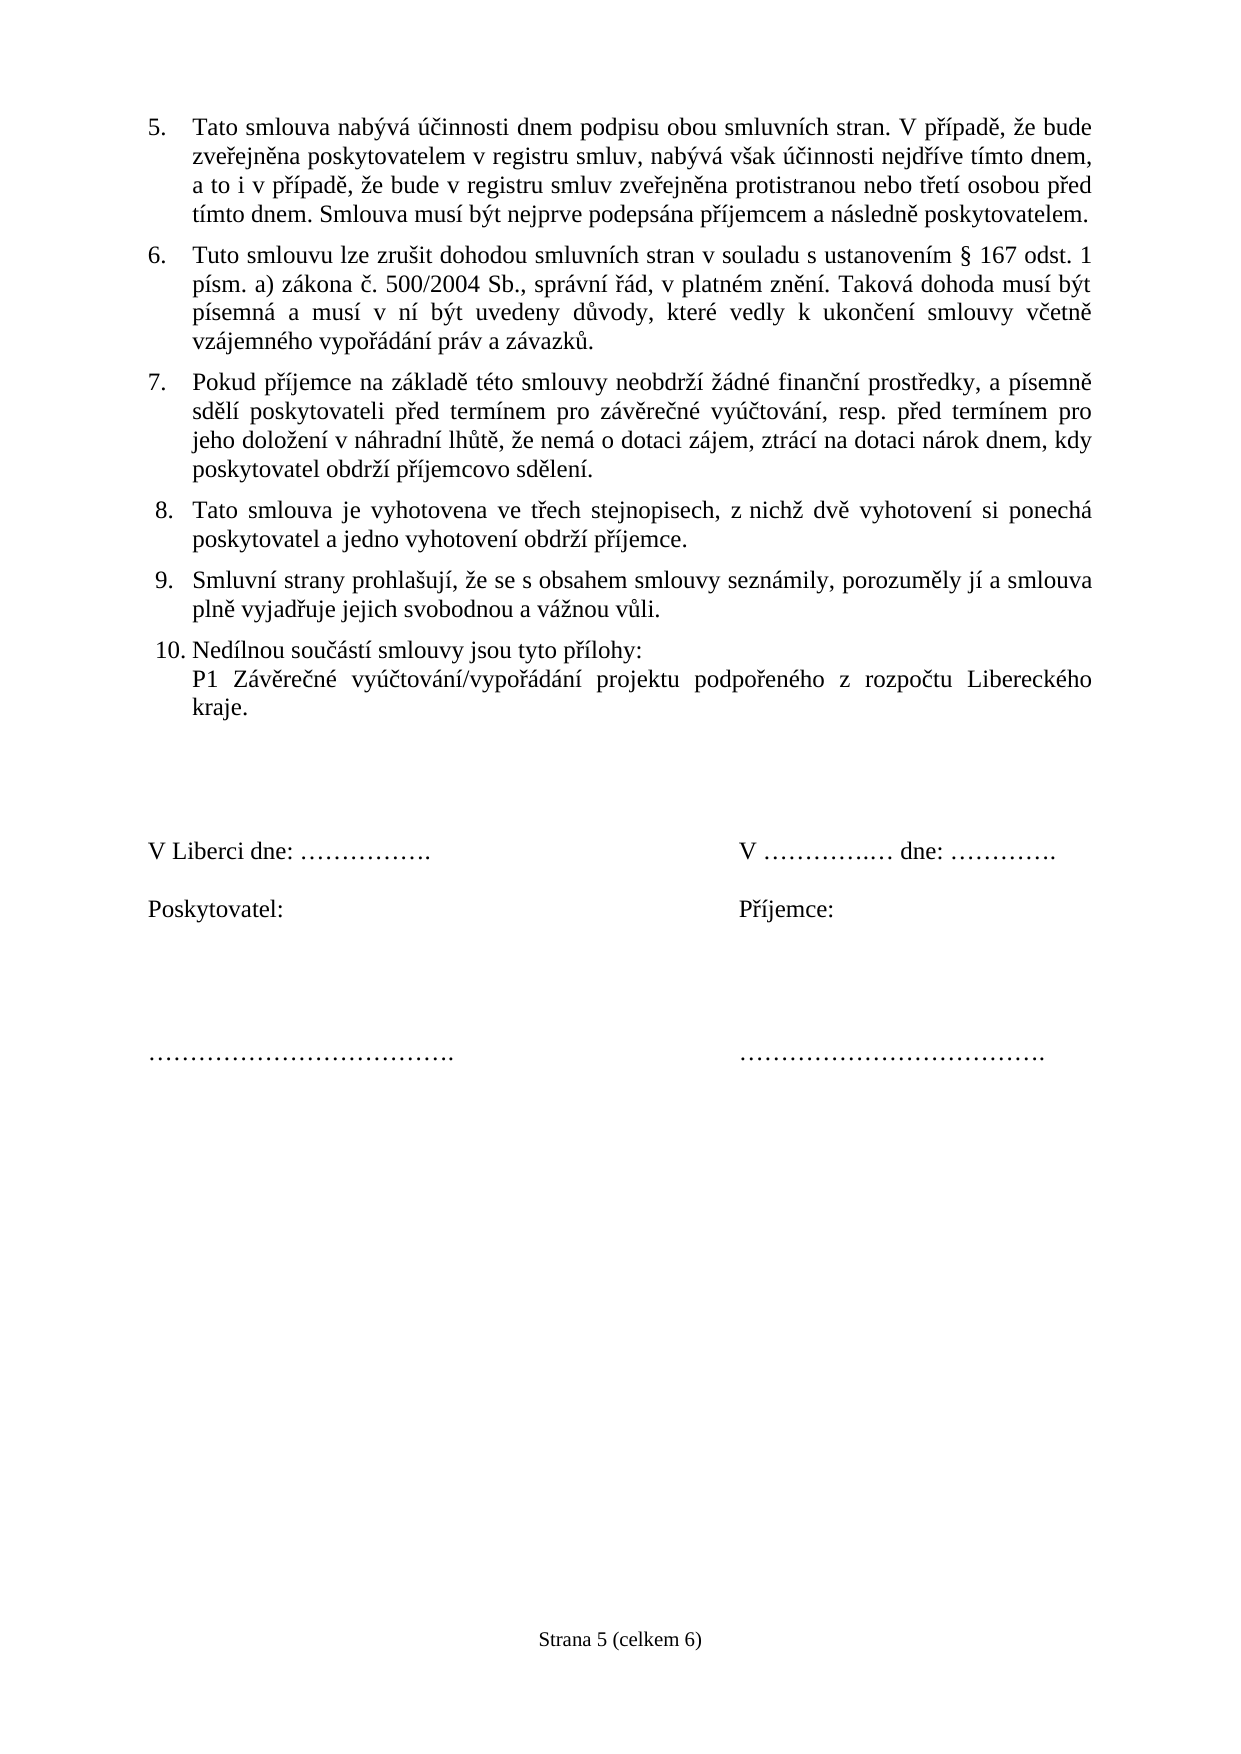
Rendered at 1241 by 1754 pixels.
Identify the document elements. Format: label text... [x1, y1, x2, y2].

list Tuto smlouvu lze zrušit dohodou smluvních stran v souladu s ustanovením § 167 odst. 1 písm. a) zákona č. 500/2004 Sb., správní řád, v platném znění. Taková dohoda musí být písemná a musí v ní být uvedeny důvody, které vedly k ukončení smlouvy včetně vzájemného vypořádání práv a závazků. [148, 240, 1093, 355]
text ………………………………. ………………………………. [148, 1037, 1093, 1066]
list Nedílnou součástí smlouvy jsou tyto přílohy: [155, 635, 1093, 664]
list Pokud příjemce na základě této smlouvy neobdrží žádné finanční prostředky, a písemně sdělí poskytovateli před termínem pro závěrečné vyúčtování, resp. před termínem pro jeho doložení v náhradní lhůtě, že nemá o dotaci zájem, ztrácí na dotaci nárok dnem, kdy poskytovatel obdrží příjemcovo sdělení. [148, 367, 1093, 482]
text V Liberci dne: ……………. V ………….… dne: …………. [148, 836, 1093, 865]
text Poskytovatel: Příjemce: [148, 894, 1093, 922]
list Tato smlouva nabývá účinnosti dnem podpisu obou smluvních stran. V případě, že bude zveřejněna poskytovatelem v registru smluv, nabývá však účinnosti nejdříve tímto dnem, a to i v případě, že bude v registru smluv zveřejněna protistranou nebo třetí osobou před tímto dnem. Smlouva musí být nejprve podepsána příjemcem a následně poskytovatelem. [148, 112, 1093, 227]
list Smluvní strany prohlašují, že se s obsahem smlouvy seznámily, porozuměly jí a smlouva plně vyjadřuje jejich svobodnou a vážnou vůli. [155, 565, 1093, 622]
text P1 Závěrečné vyúčtování/vypořádání projektu podpořeného z rozpočtu Libereckého kraje. [192, 664, 1093, 721]
list Tato smlouva je vyhotovena ve třech stejnopisech, z nichž dvě vyhotovení si ponechá poskytovatel a jedno vyhotovení obdrží příjemce. [155, 495, 1093, 552]
